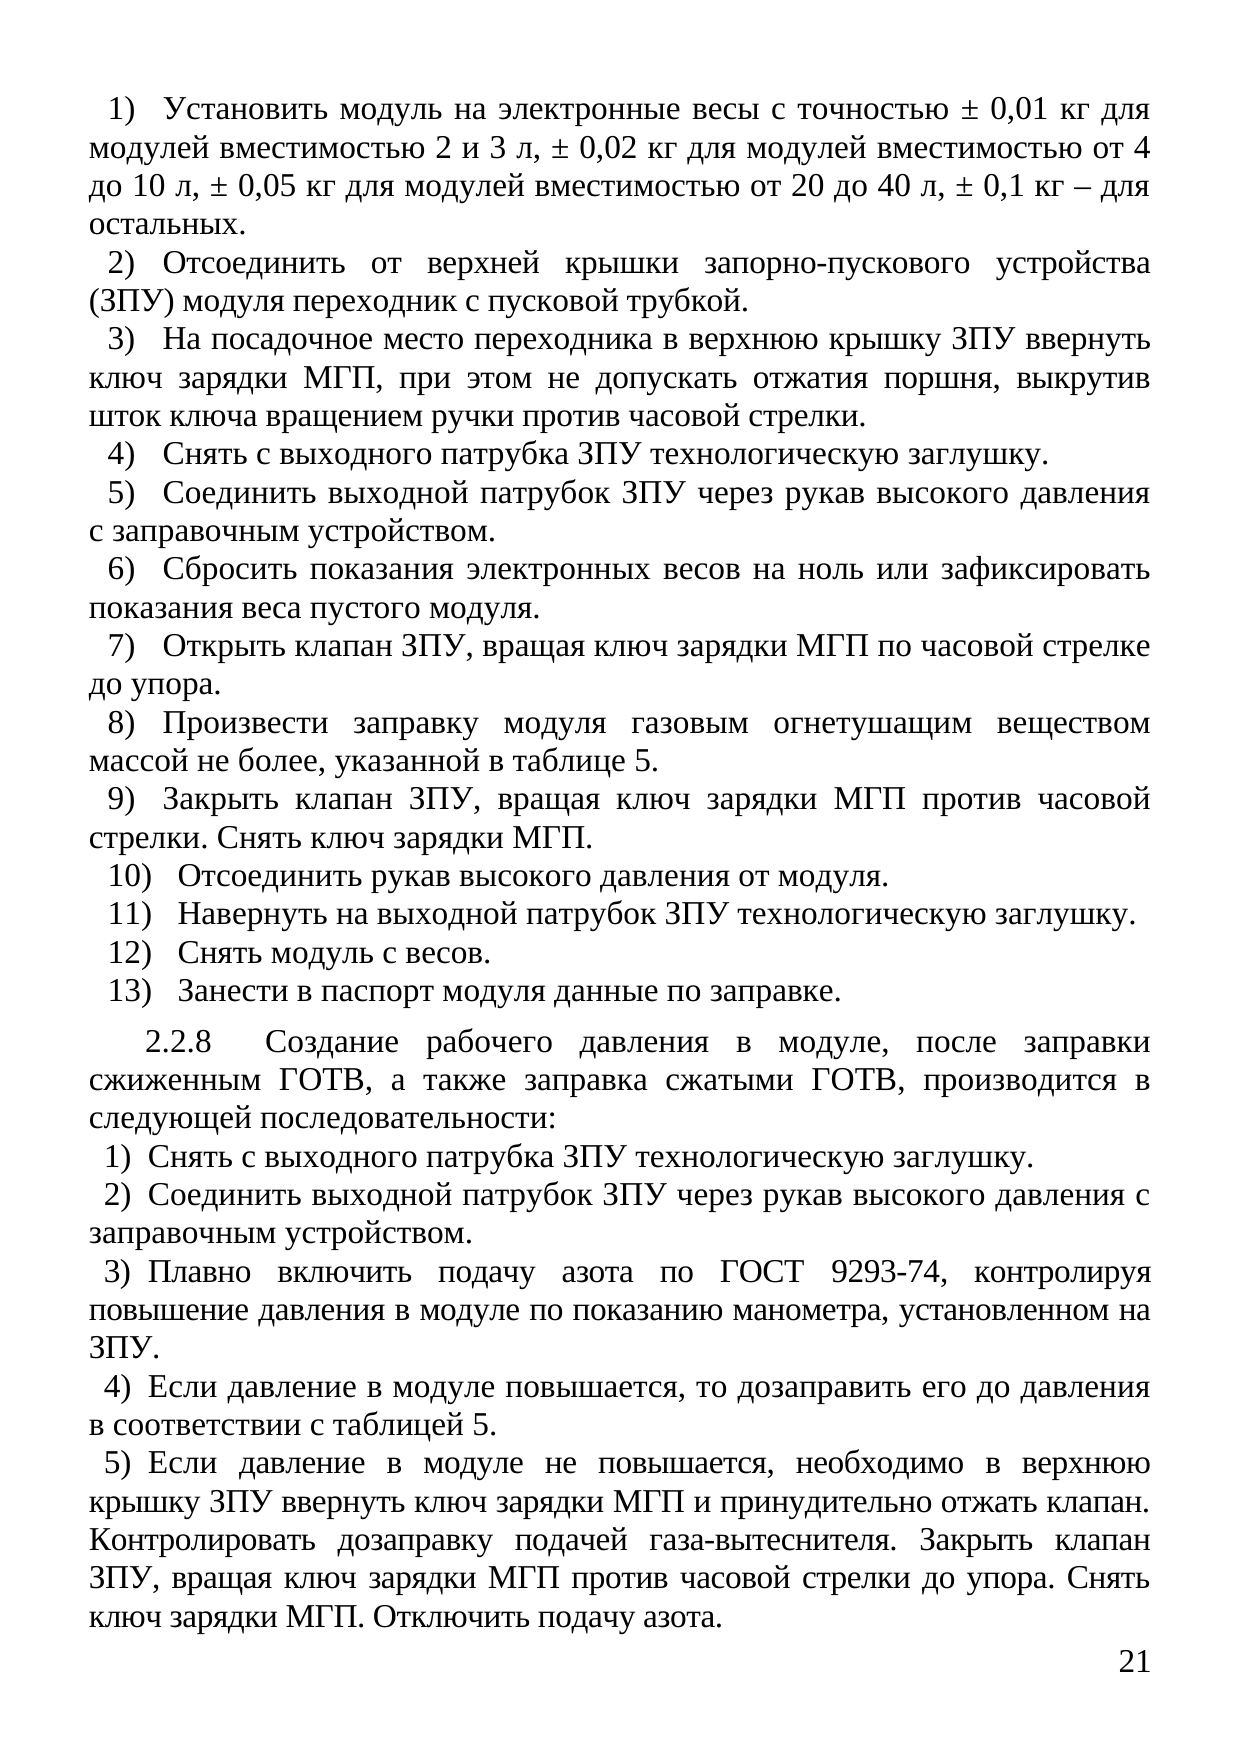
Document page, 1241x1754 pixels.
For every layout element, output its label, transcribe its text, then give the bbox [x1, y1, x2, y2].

list Занести в паспорт модуля данные по заправке. [89, 970, 1152, 1009]
list На посадочное место переходника в верхнюю крышку ЗПУ ввернуть ключ зарядки МГП, при этом не допускать отжатия поршня, выкрутив шток ключа вращением ручки против часовой стрелки. [89, 319, 1152, 434]
list Сбросить показания электронных весов на ноль или зафиксировать показания веса пустого модуля. [89, 549, 1152, 625]
list Соединить выходной патрубок ЗПУ через рукав высокого давления с заправочным устройством. [89, 1174, 1152, 1251]
list Установить модуль на электронные весы с точностью ± 0,01 кг для модулей вместимостью 2 и 3 л, ± 0,02 кг для модулей вместимостью от 4 до 10 л, ± 0,05 кг для модулей вместимостью от 20 до 40 л, ± 0,1 кг – для остальных. [89, 89, 1152, 242]
list Если давление в модуле не повышается, необходимо в верхнюю крышку ЗПУ ввернуть ключ зарядки МГП и принудительно отжать клапан. Контролировать дозаправку подачей газа-вытеснителя. Закрыть клапан ЗПУ, вращая ключ зарядки МГП против часовой стрелки до упора. Снять ключ зарядки МГП. Отключить подачу азота. [89, 1443, 1152, 1634]
list Снять модуль с весов. [89, 932, 1152, 970]
list Снять с выходного патрубка ЗПУ технологическую заглушку. [89, 434, 1152, 472]
list Навернуть на выходной патрубок ЗПУ технологическую заглушку. [89, 894, 1152, 932]
list Плавно включить подачу азота по ГОСТ 9293-74, контролируя повышение давления в модуле по показанию манометра, установленном на ЗПУ. [89, 1251, 1152, 1366]
list Соединить выходной патрубок ЗПУ через рукав высокого давления с заправочным устройством. [89, 472, 1152, 549]
text 2.2.8 Создание рабочего давления в модуле, после заправки сжиженным ГОТВ, а также заправка сжатыми ГОТВ, производится в следующей последовательности: [89, 1021, 1152, 1136]
list Отсоединить рукав высокого давления от модуля. [89, 855, 1152, 894]
list Отсоединить от верхней крышки запорно-пускового устройства (ЗПУ) модуля переходник с пусковой трубкой. [89, 242, 1152, 319]
list Закрыть клапан ЗПУ, вращая ключ зарядки МГП против часовой стрелки. Снять ключ зарядки МГП. [89, 779, 1152, 855]
list Снять с выходного патрубка ЗПУ технологическую заглушку. [89, 1136, 1152, 1174]
list Произвести заправку модуля газовым огнетушащим веществом массой не более, указанной в таблице 5. [89, 702, 1152, 779]
list Открыть клапан ЗПУ, вращая ключ зарядки МГП по часовой стрелке до упора. [89, 625, 1152, 702]
list Если давление в модуле повышается, то дозаправить его до давления в соответствии с таблицей 5. [89, 1366, 1152, 1443]
